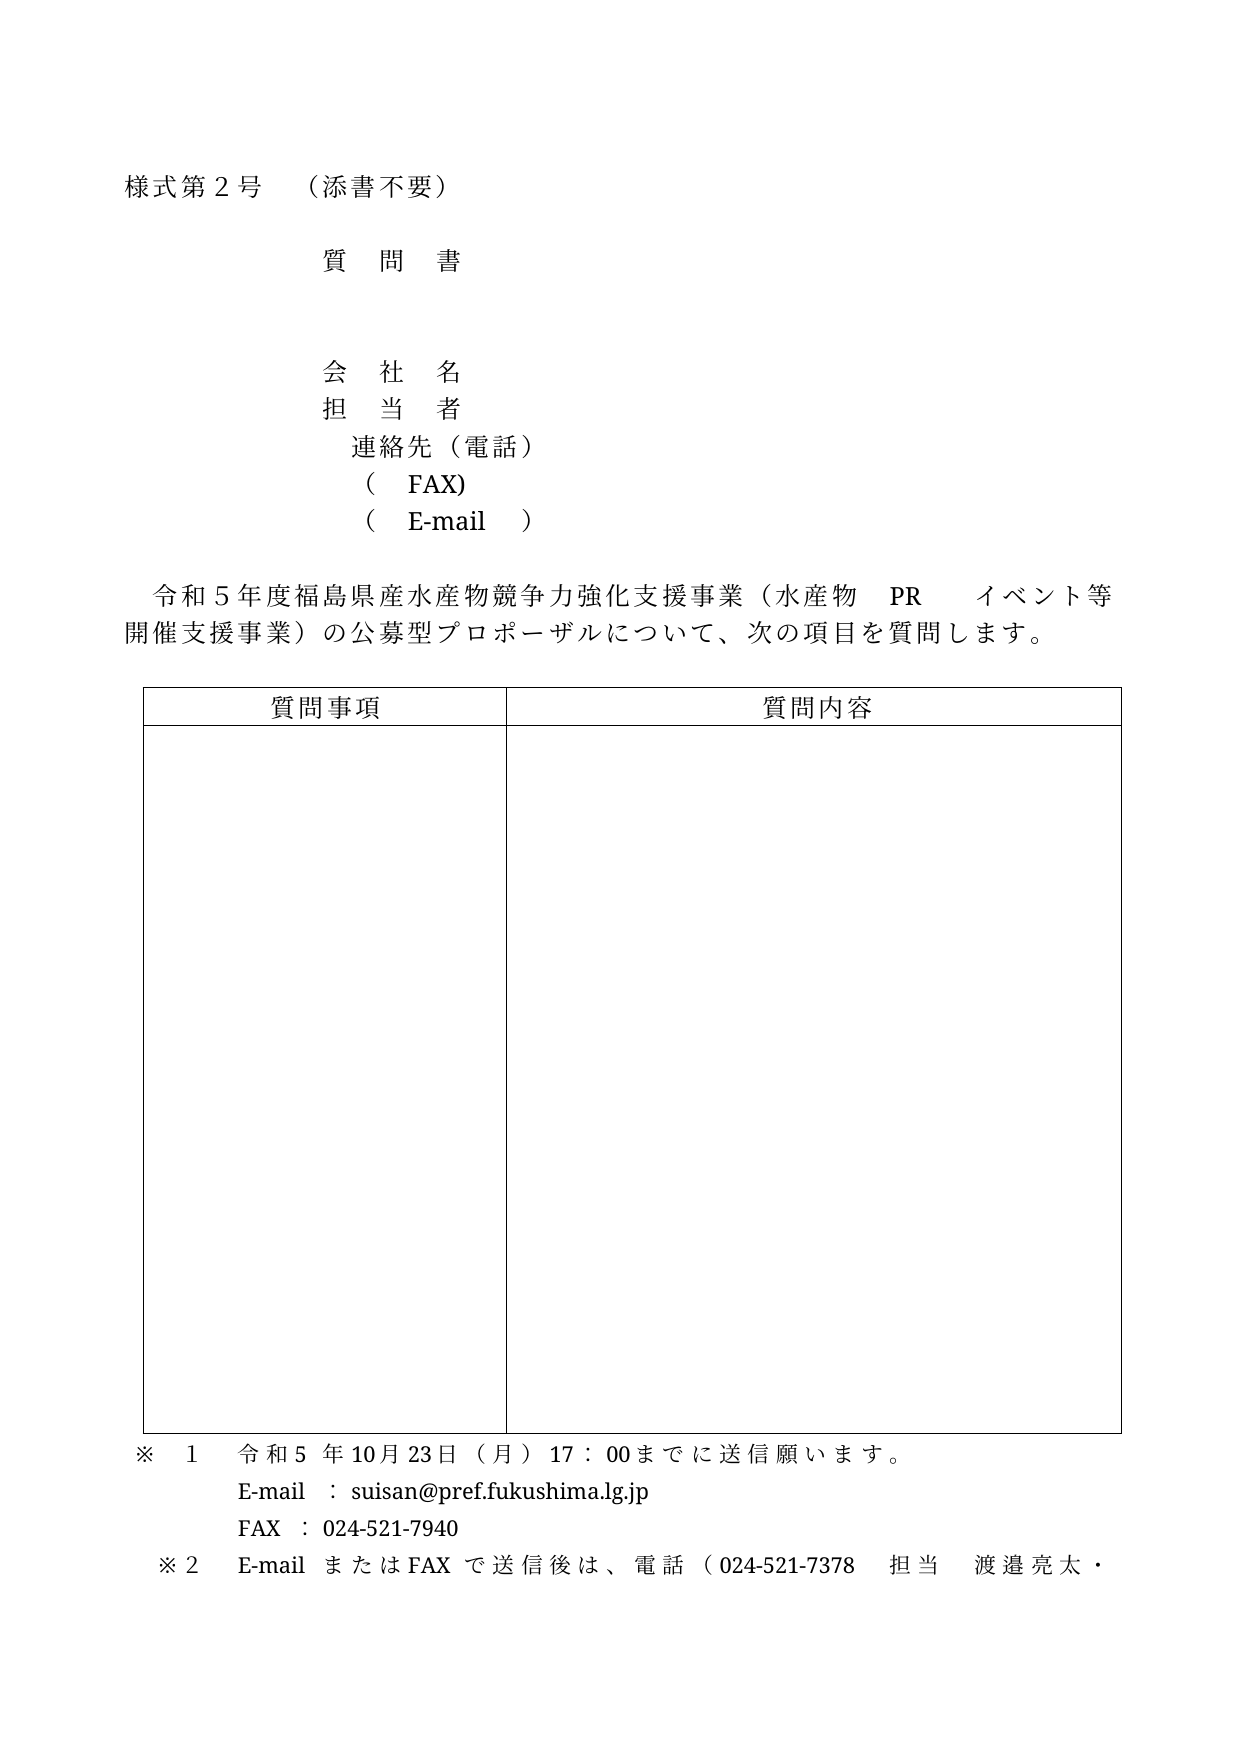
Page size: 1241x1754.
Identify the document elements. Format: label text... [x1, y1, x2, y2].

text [124, 1546, 1116, 1583]
text （E-mail） [124, 501, 1116, 538]
table_header 質問事項 [144, 688, 506, 725]
text 担 当 者 [124, 390, 1116, 427]
text 令和５年度福島県産水産物競争力強化支援事業（水産物PRイベント等開催支援事業）の公募型プロポーザルについて、次の項目を質問します。 [124, 576, 1116, 650]
text E-mail：suisan@pref.fukushima.lg.jp [124, 1471, 1116, 1508]
table_cell [507, 726, 1121, 1433]
text FAX：024-521-7940 [124, 1508, 1116, 1546]
text ※１ 令和5年10月23日（月）17：00までに送信願います。 [124, 1434, 1116, 1471]
text 連絡先（電話） [124, 427, 1116, 464]
table_cell [144, 726, 506, 1433]
text （FAX) [124, 464, 1116, 501]
text 様式第２号 （添書不要） [124, 167, 1116, 204]
text 会 社 名 [124, 352, 1116, 390]
table_header 質問内容 [507, 688, 1121, 725]
text 質 問 書 [124, 241, 1116, 278]
